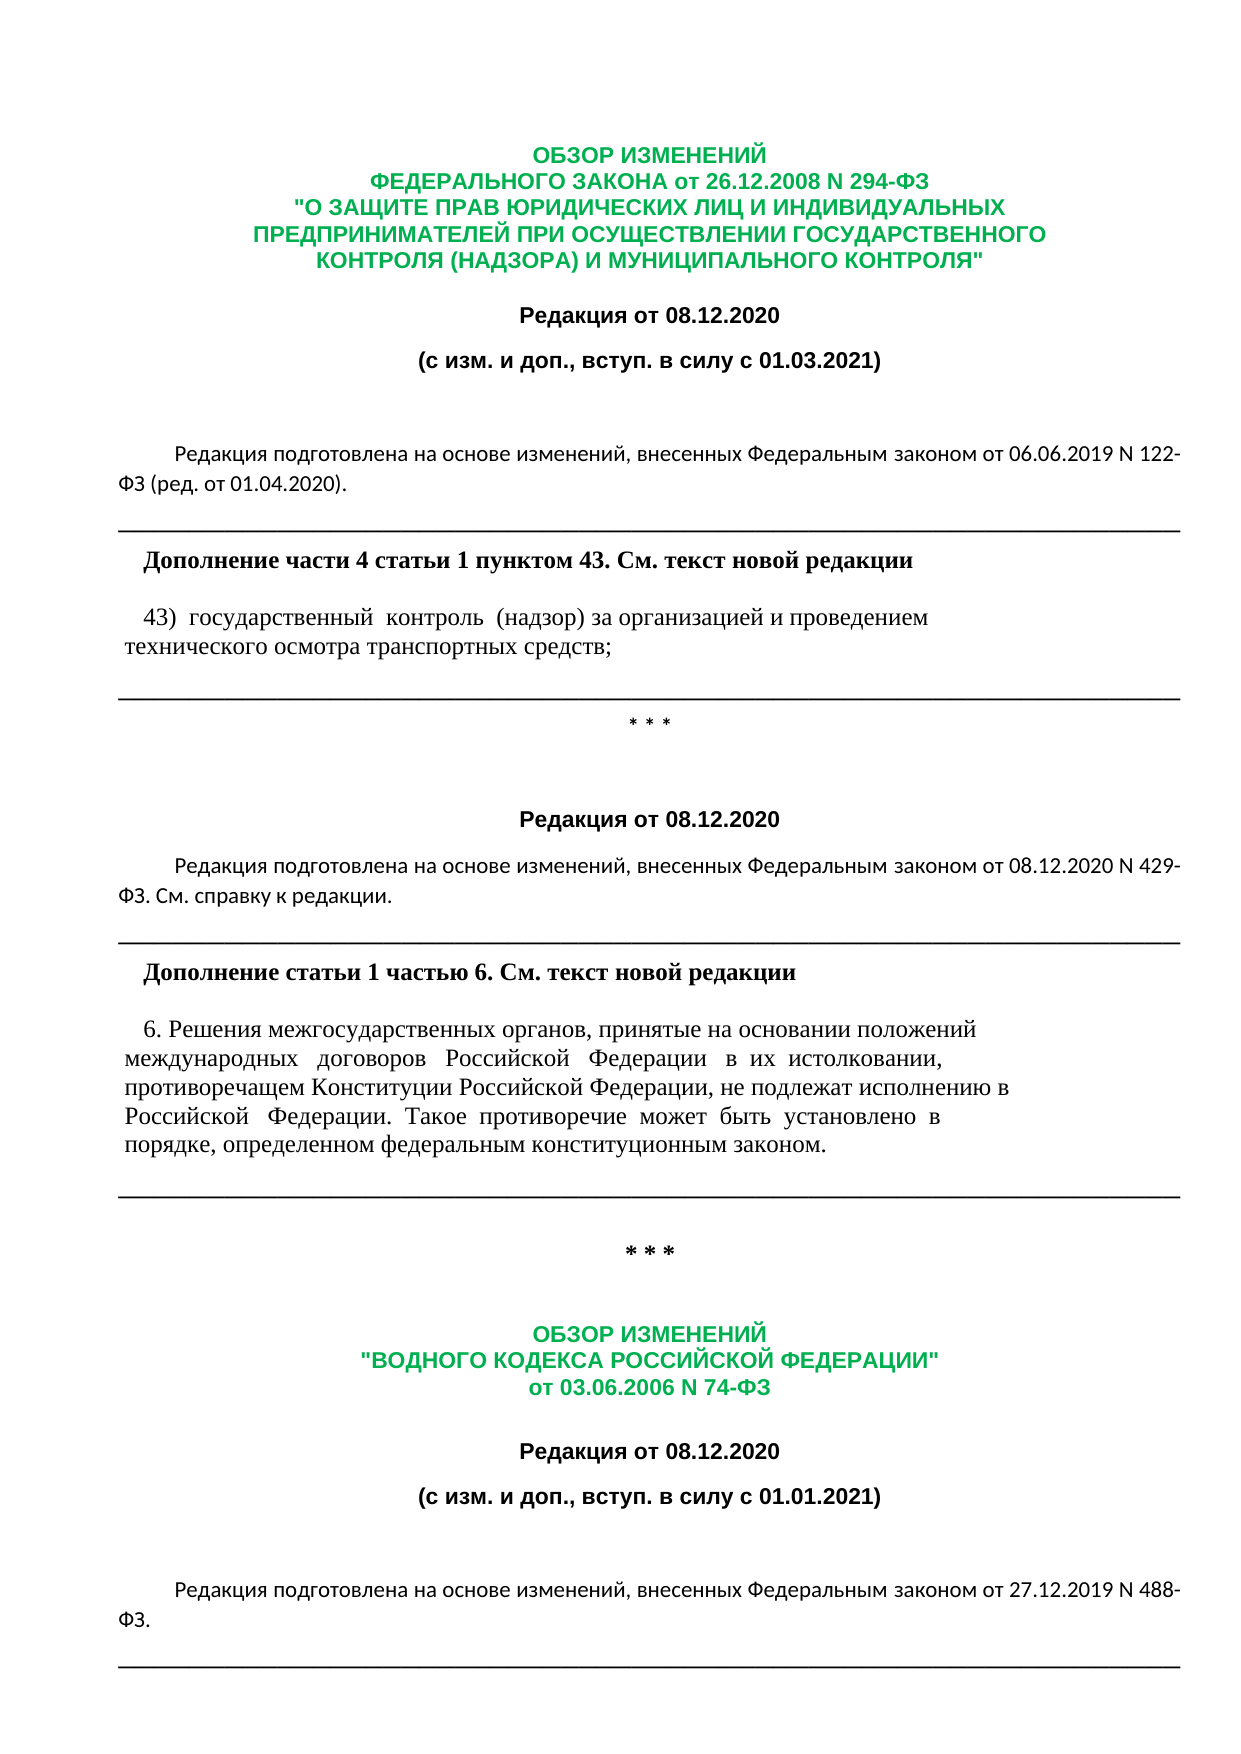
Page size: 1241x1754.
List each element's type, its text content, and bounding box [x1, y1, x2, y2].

text противоречащем Конституции Российской Федерации, не подлежат исполнению в [118, 1072, 1181, 1101]
text ──────────────────────────────────────────────────────────── [118, 660, 1181, 712]
text Редакция подготовлена на основе изменений, внесенных Федеральным законом от 08.12.2020 N 429-ФЗ. См. справку к редакции. [118, 851, 1181, 909]
text (с изм. и доп., вступ. в силу с 01.03.2021) [118, 347, 1181, 373]
text Дополнение части 4 статьи 1 пунктом 43. См. текст новой редакции [118, 545, 1181, 574]
text ОБЗОР ИЗМЕНЕНИЙ [118, 142, 1181, 168]
text ──────────────────────────────────────────────────────────── [118, 516, 1181, 545]
text "ВОДНОГО КОДЕКСА РОССИЙСКОЙ ФЕДЕРАЦИИ" [118, 1347, 1181, 1374]
text порядке, определенном федеральным конституционным законом. [118, 1129, 1181, 1158]
text Редакция от 08.12.2020 [118, 806, 1181, 832]
text * * * [118, 712, 1181, 740]
text 43) государственный контроль (надзор) за организацией и проведением [118, 602, 1181, 631]
text Редакция подготовлена на основе изменений, внесенных Федеральным законом от 27.12.2019 N 488-ФЗ. [118, 1575, 1181, 1633]
text Дополнение статьи 1 частью 6. См. текст новой редакции [118, 957, 1181, 986]
text ФЕДЕРАЛЬНОГО ЗАКОНА от 26.12.2008 N 294-ФЗ [118, 168, 1181, 194]
text (с изм. и доп., вступ. в силу с 01.01.2021) [118, 1483, 1181, 1509]
text ОБЗОР ИЗМЕНЕНИЙ [118, 1321, 1181, 1347]
text ──────────────────────────────────────────────────────────── [118, 1158, 1181, 1211]
text от 03.06.2006 N 74-ФЗ [118, 1374, 1181, 1400]
text технического осмотра транспортных средств; [118, 631, 1181, 660]
text ПРЕДПРИНИМАТЕЛЕЙ ПРИ ОСУЩЕСТВЛЕНИИ ГОСУДАРСТВЕННОГО [118, 221, 1181, 247]
text ──────────────────────────────────────────────────────────── [118, 1652, 1181, 1681]
text * * * [118, 1239, 1181, 1268]
text Редакция от 08.12.2020 [118, 1438, 1181, 1464]
text Редакция подготовлена на основе изменений, внесенных Федеральным законом от 06.06.2019 N 122-ФЗ (ред. от 01.04.2020). [118, 439, 1181, 497]
text Российской Федерации. Такое противоречие может быть установлено в [118, 1101, 1181, 1129]
text КОНТРОЛЯ (НАДЗОРА) И МУНИЦИПАЛЬНОГО КОНТРОЛЯ" [118, 247, 1181, 273]
text "О ЗАЩИТЕ ПРАВ ЮРИДИЧЕСКИХ ЛИЦ И ИНДИВИДУАЛЬНЫХ [118, 194, 1181, 221]
text ──────────────────────────────────────────────────────────── [118, 928, 1181, 957]
text международных договоров Российской Федерации в их истолковании, [118, 1043, 1181, 1072]
text Редакция от 08.12.2020 [118, 302, 1181, 328]
text 6. Решения межгосударственных органов, принятые на основании положений [118, 1014, 1181, 1043]
